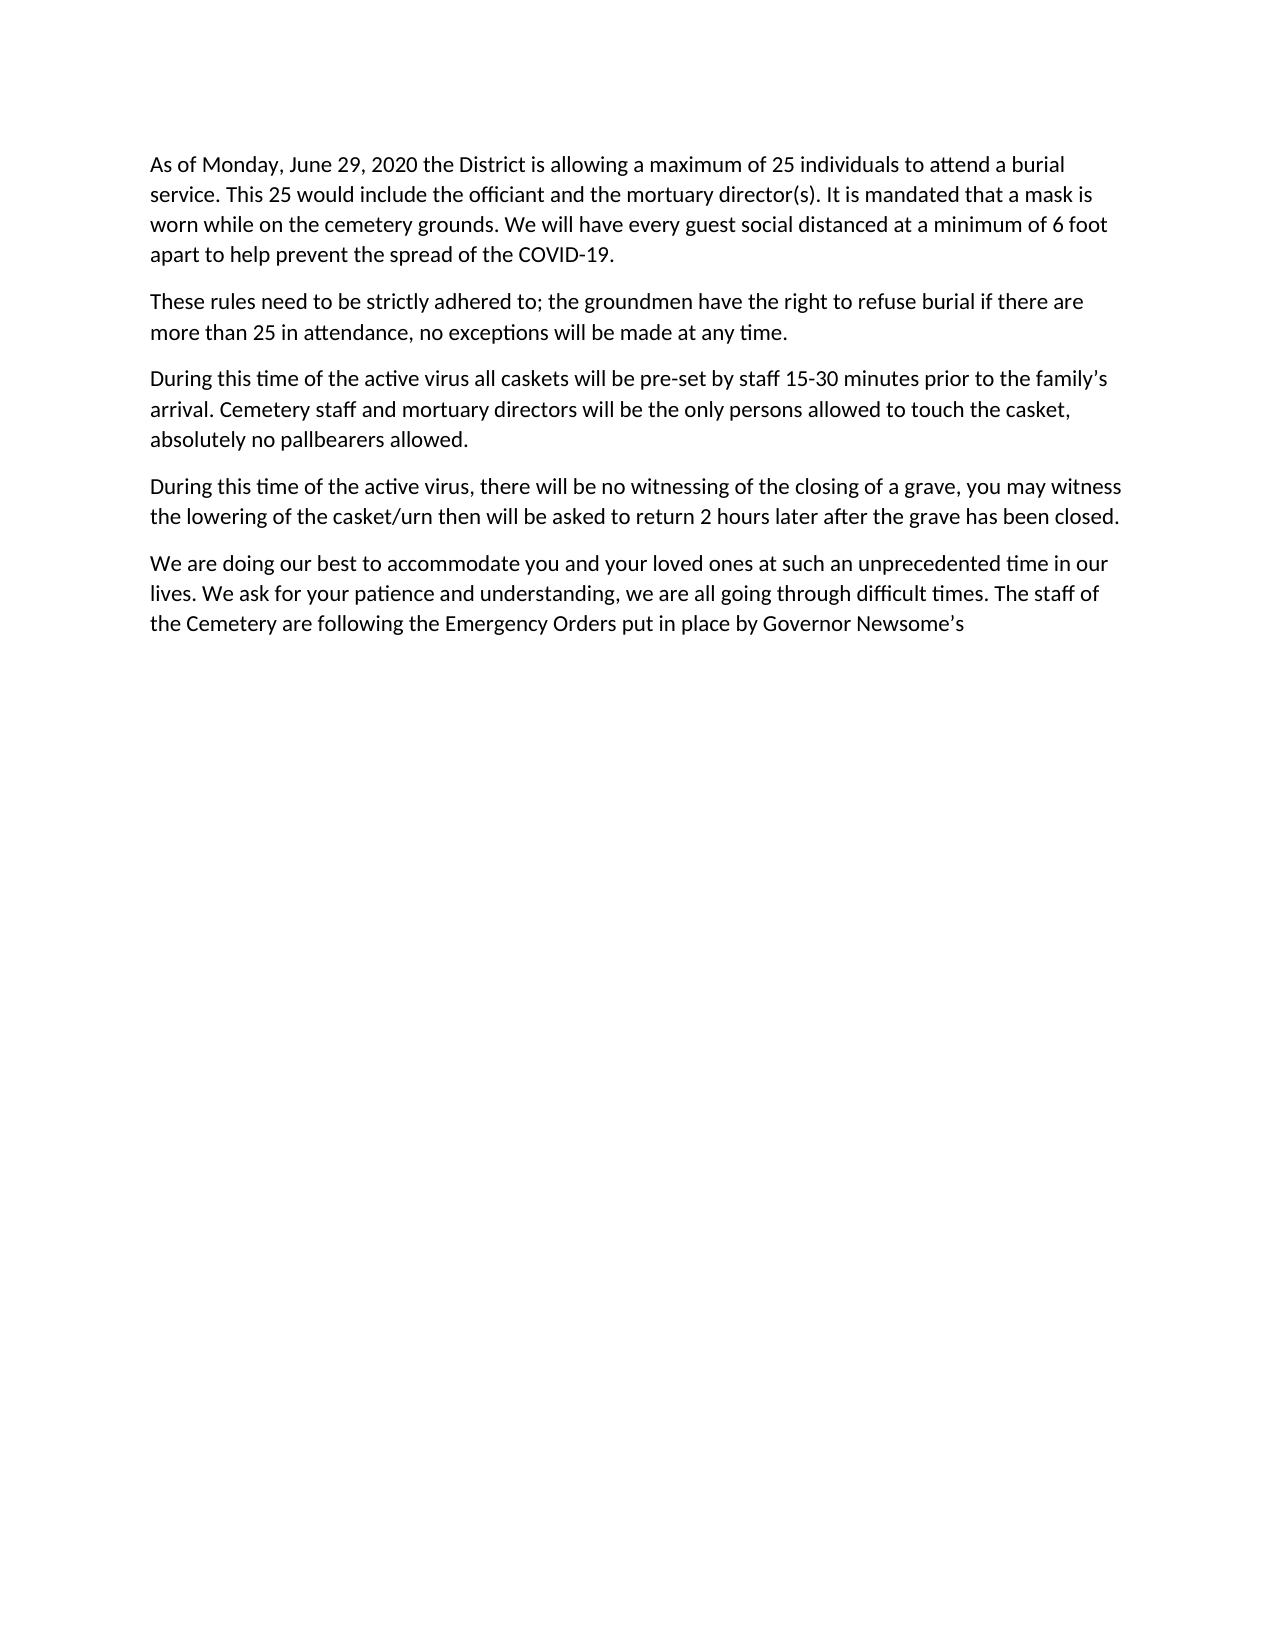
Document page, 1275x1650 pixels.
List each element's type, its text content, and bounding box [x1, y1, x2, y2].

text During this time of the active virus, there will be no witnessing of the closing of a grave, you may witness the lowering of the casket/urn then will be asked to return 2 hours later after the grave has been closed. [150, 472, 1125, 530]
text These rules need to be strictly adhered to; the groundmen have the right to refuse burial if there are more than 25 in attendance, no exceptions will be made at any time. [150, 287, 1125, 346]
text As of Monday, June 29, 2020 the District is allowing a maximum of 25 individuals to attend a burial service. This 25 would include the officiant and the mortuary director(s). It is mandated that a mask is worn while on the cemetery grounds. We will have every guest social distanced at a minimum of 6 foot apart to help prevent the spread of the COVID-19. [150, 150, 1125, 269]
text We are doing our best to accommodate you and your loved ones at such an unprecedented time in our lives. We ask for your patience and understanding, we are all going through difficult times. The staff of the Cemetery are following the Emergency Orders put in place by Governor Newsome’s [150, 549, 1125, 637]
text During this time of the active virus all caskets will be pre-set by staff 15-30 minutes prior to the family’s arrival. Cemetery staff and mortuary directors will be the only persons allowed to touch the casket, absolutely no pallbearers allowed. [150, 364, 1125, 453]
